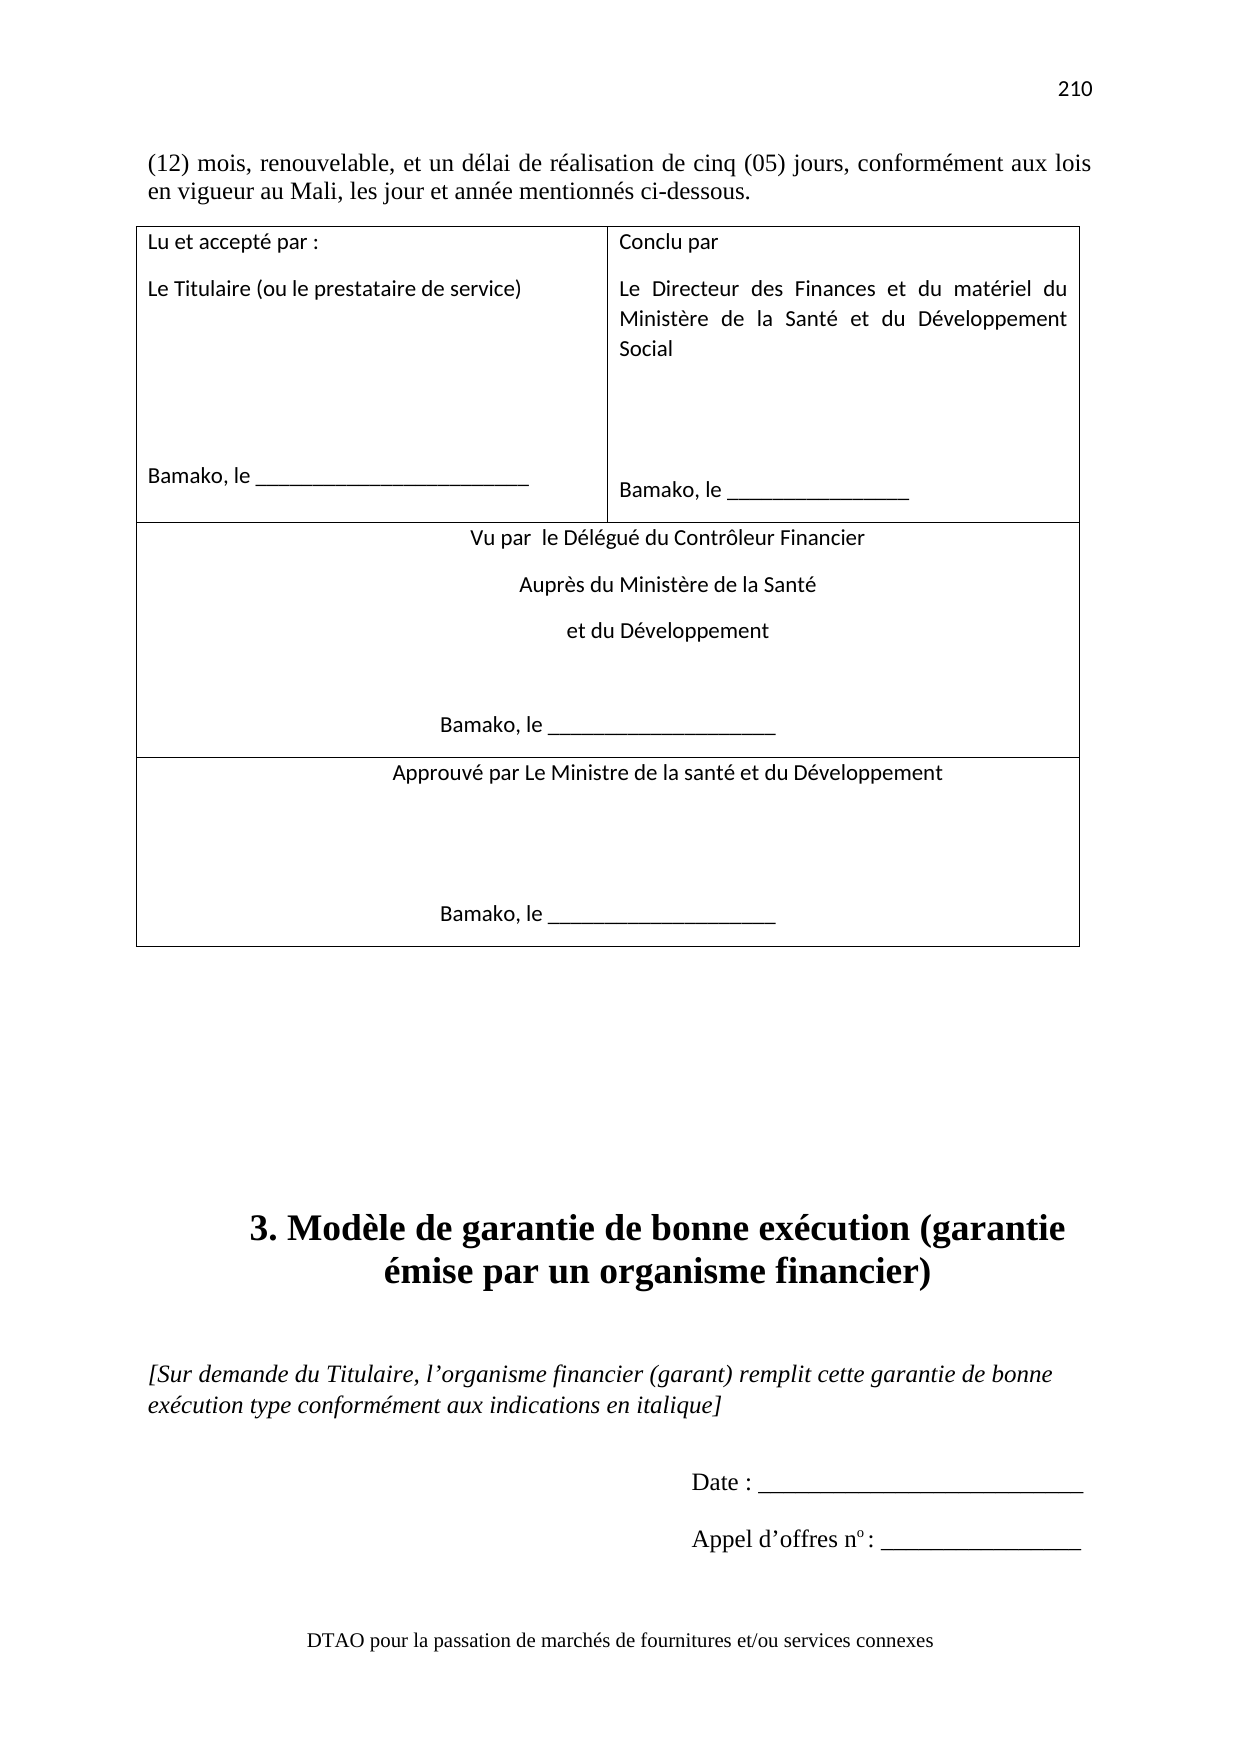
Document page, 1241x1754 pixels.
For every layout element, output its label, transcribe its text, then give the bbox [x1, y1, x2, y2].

text [Sur demande du Titulaire, l’organisme financier (garant) remplit cette garantie de bonne exécution type conformément aux indications en italique] [148, 1359, 1092, 1419]
text Date : __________________________ [691, 1467, 1092, 1496]
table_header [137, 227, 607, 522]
list 3. Modèle de garantie de bonne exécution (garantie émise par un organisme financier) [223, 1205, 1092, 1292]
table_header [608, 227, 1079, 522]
text Appel d’offres no : ________________ [691, 1524, 1092, 1553]
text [148, 148, 1092, 205]
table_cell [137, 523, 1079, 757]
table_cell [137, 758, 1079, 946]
